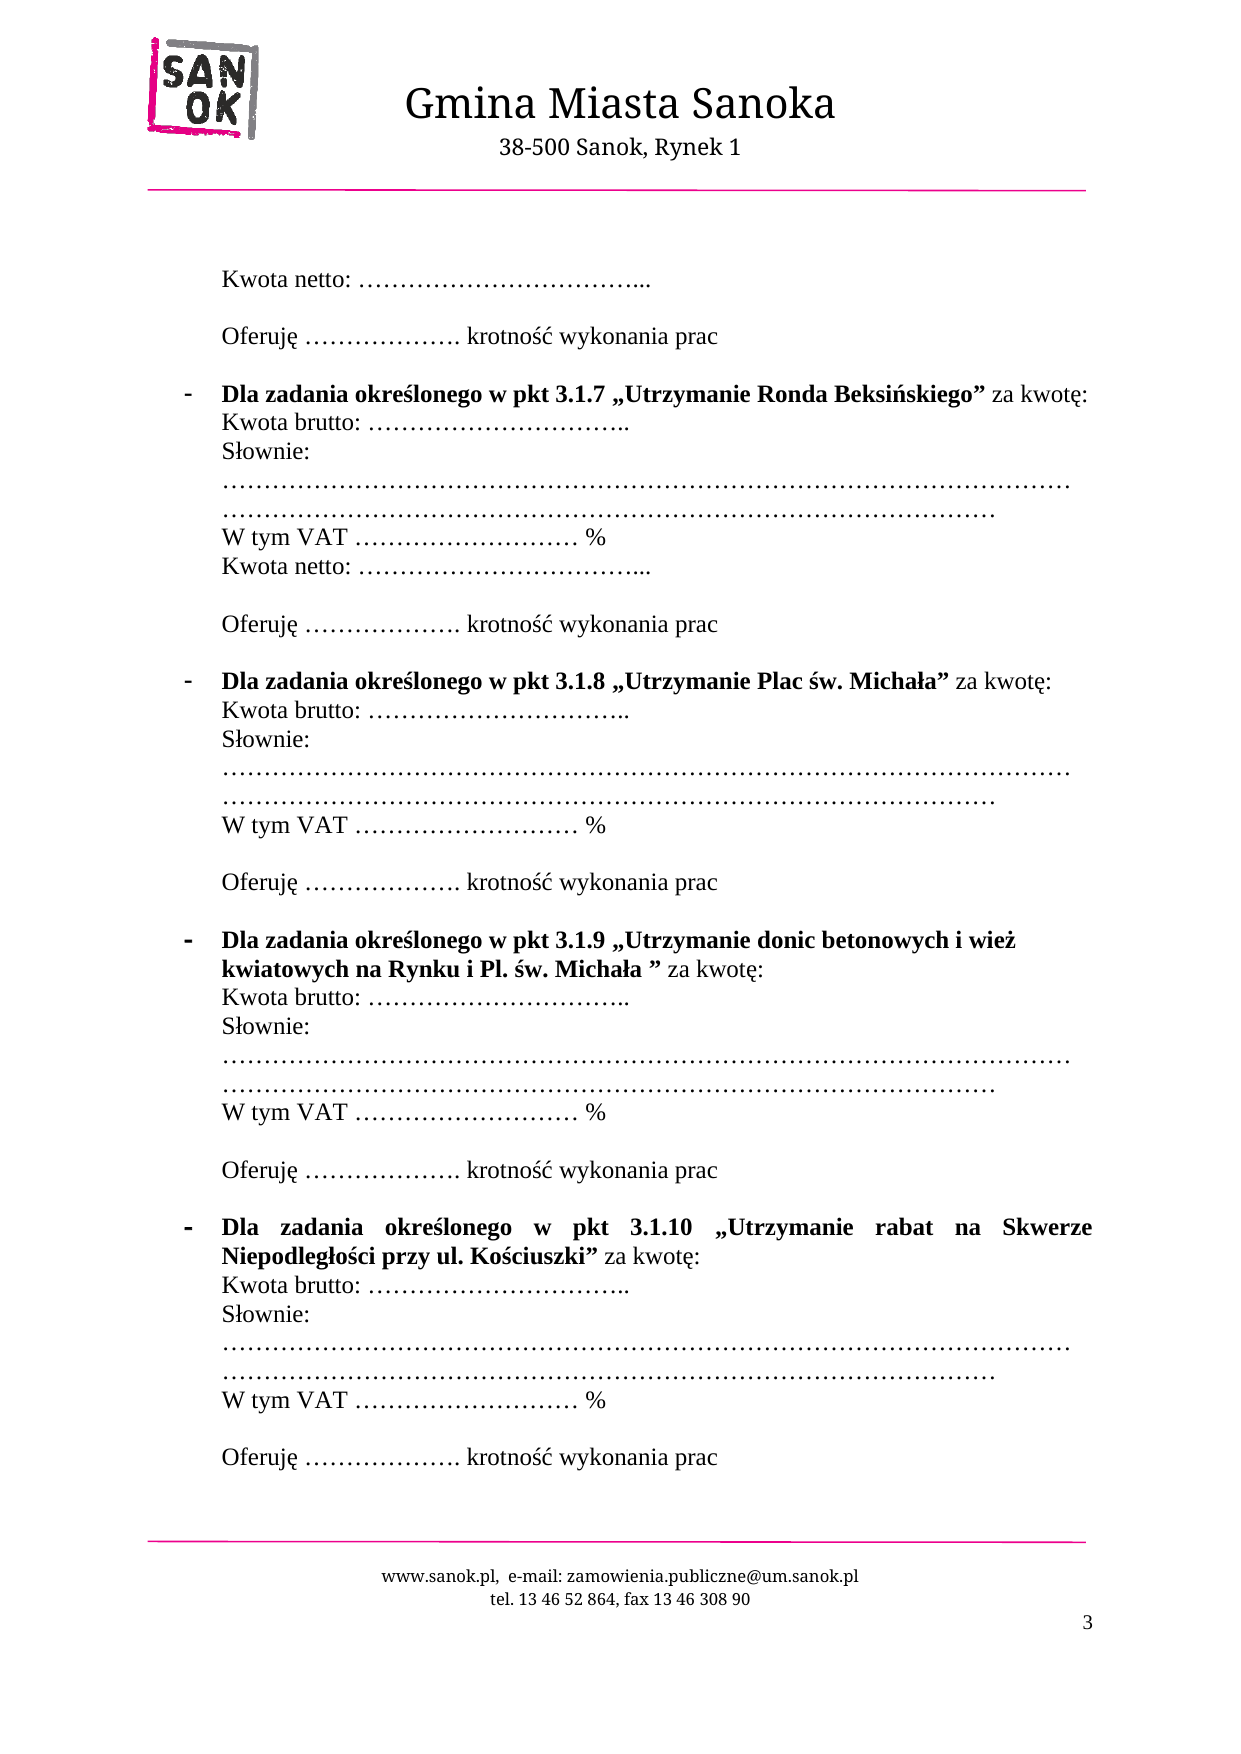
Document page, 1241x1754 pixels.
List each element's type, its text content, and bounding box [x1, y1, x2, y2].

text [221, 1299, 1093, 1385]
text W tym VAT ……………………… % [163, 1385, 1093, 1414]
text Kwota brutto: ………………………….. [163, 695, 1093, 724]
text Słownie:…………………………………………………………………………………………………………………………………………………………………………… [221, 1011, 1093, 1097]
text W tym VAT ……………………… % [163, 522, 1093, 551]
text Oferuję ………………. krotność wykonania prac [148, 609, 1093, 637]
list Dla zadania określonego w pkt 3.1.8 „Utrzymanie Plac św. Michała” za kwotę: [184, 666, 1093, 695]
text Kwota brutto: ………………………….. [163, 407, 1093, 436]
text Oferuję ………………. krotność wykonania prac [192, 1155, 1093, 1184]
list Dla zadania określonego w pkt 3.1.7 „Utrzymanie Ronda Beksińskiego” za kwotę: [184, 379, 1093, 407]
list Dla zadania określonego w pkt 3.1.10 „Utrzymanie rabat na Skwerze Niepodległości przy ul. Kościuszki” za kwotę: [184, 1212, 1093, 1270]
text Słownie:…………………………………………………………………………………………………………………………………………………………………………… [221, 436, 1093, 522]
list Dla zadania określonego w pkt 3.1.9 „Utrzymanie donic betonowych i wież kwiatowych na Rynku i Pl. św. Michała ” za kwotę: [184, 925, 1093, 982]
text Kwota brutto: ………………………….. [163, 1270, 1093, 1299]
text W tym VAT ……………………… % [163, 810, 1093, 839]
text Oferuję ………………. krotność wykonania prac [163, 867, 1093, 896]
text Oferuję ………………. krotność wykonania prac [192, 1442, 1093, 1471]
text Kwota brutto: ………………………….. [163, 982, 1093, 1011]
text Oferuję ………………. krotność wykonania prac [148, 321, 1093, 350]
text Słownie:…………………………………………………………………………………………………………………………………………………………………………… [221, 724, 1093, 810]
text W tym VAT ……………………… % [163, 1097, 1093, 1126]
text Kwota netto: ……………………………... [163, 264, 1093, 292]
picture [147, 37, 259, 140]
text Kwota netto: ……………………………... [163, 551, 1093, 580]
